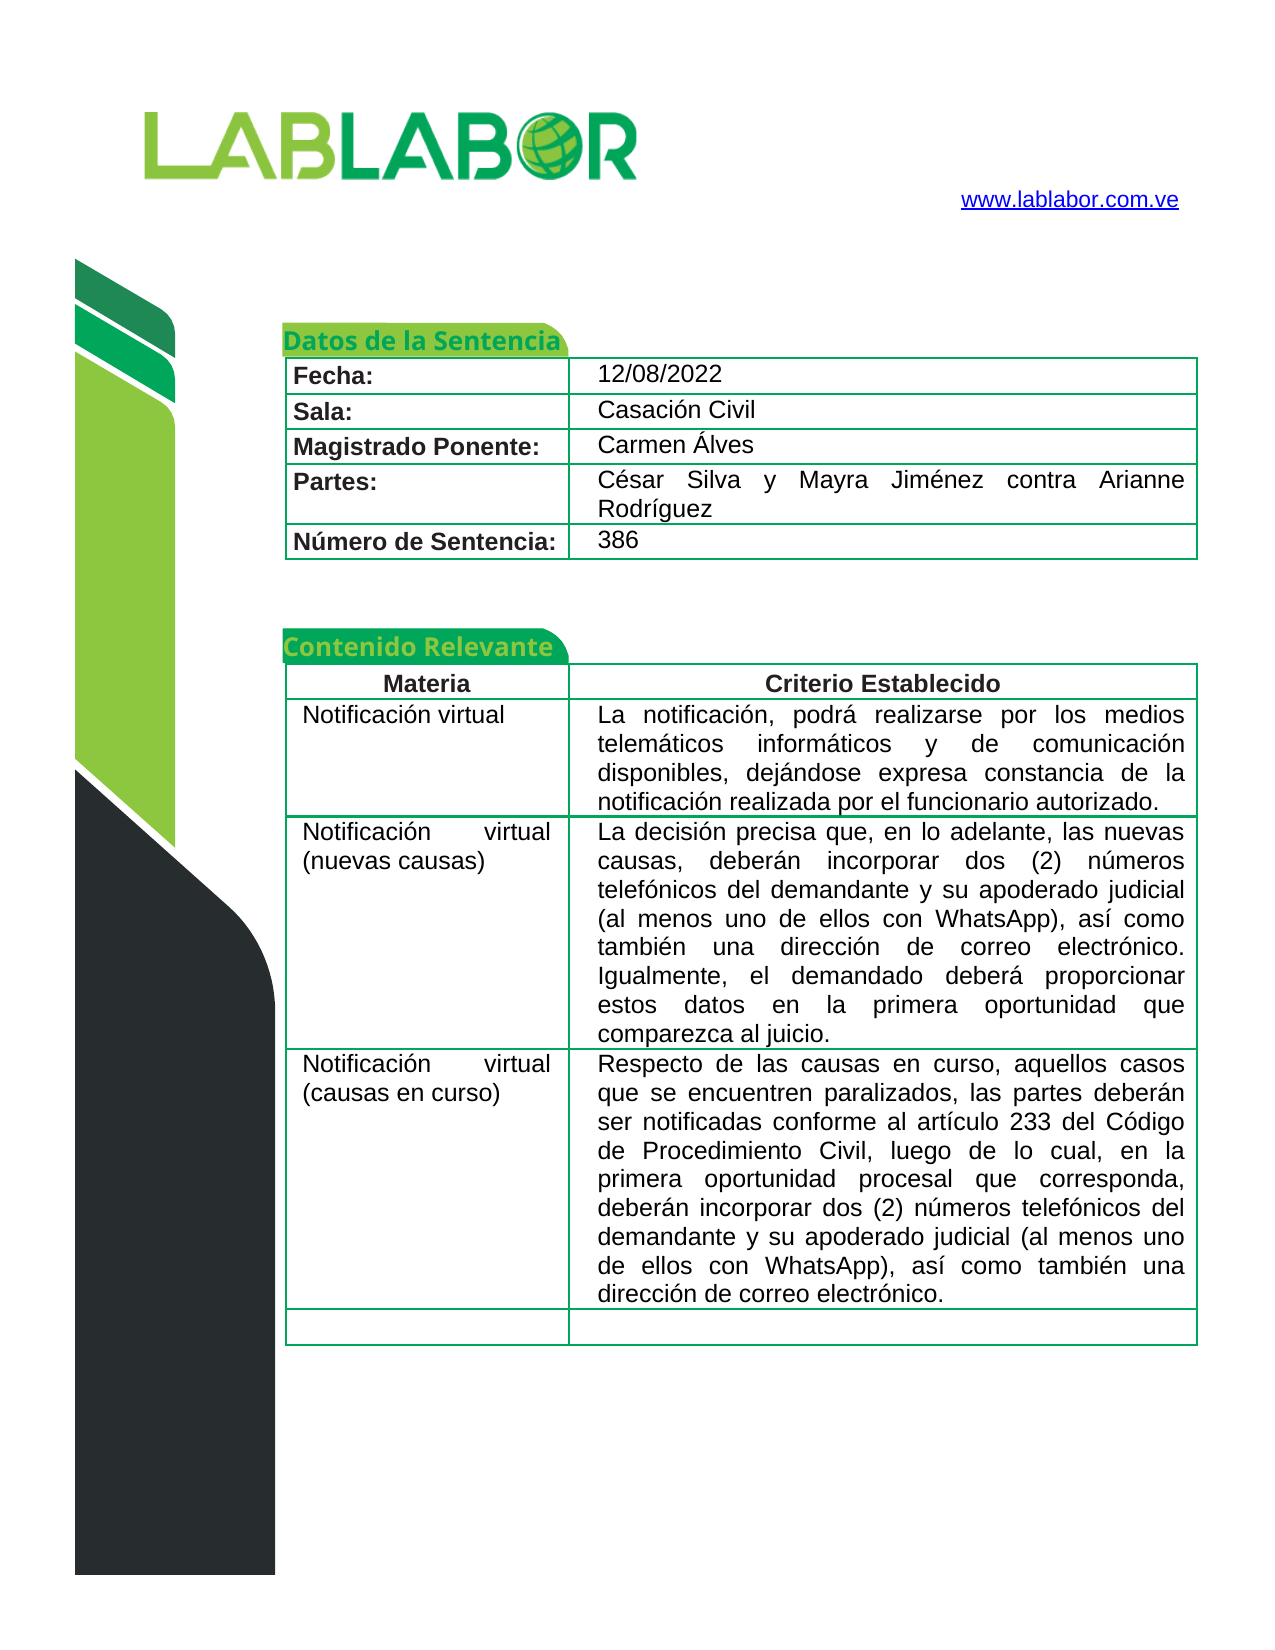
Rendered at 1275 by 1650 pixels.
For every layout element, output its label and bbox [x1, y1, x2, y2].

picture [144, 112, 637, 180]
